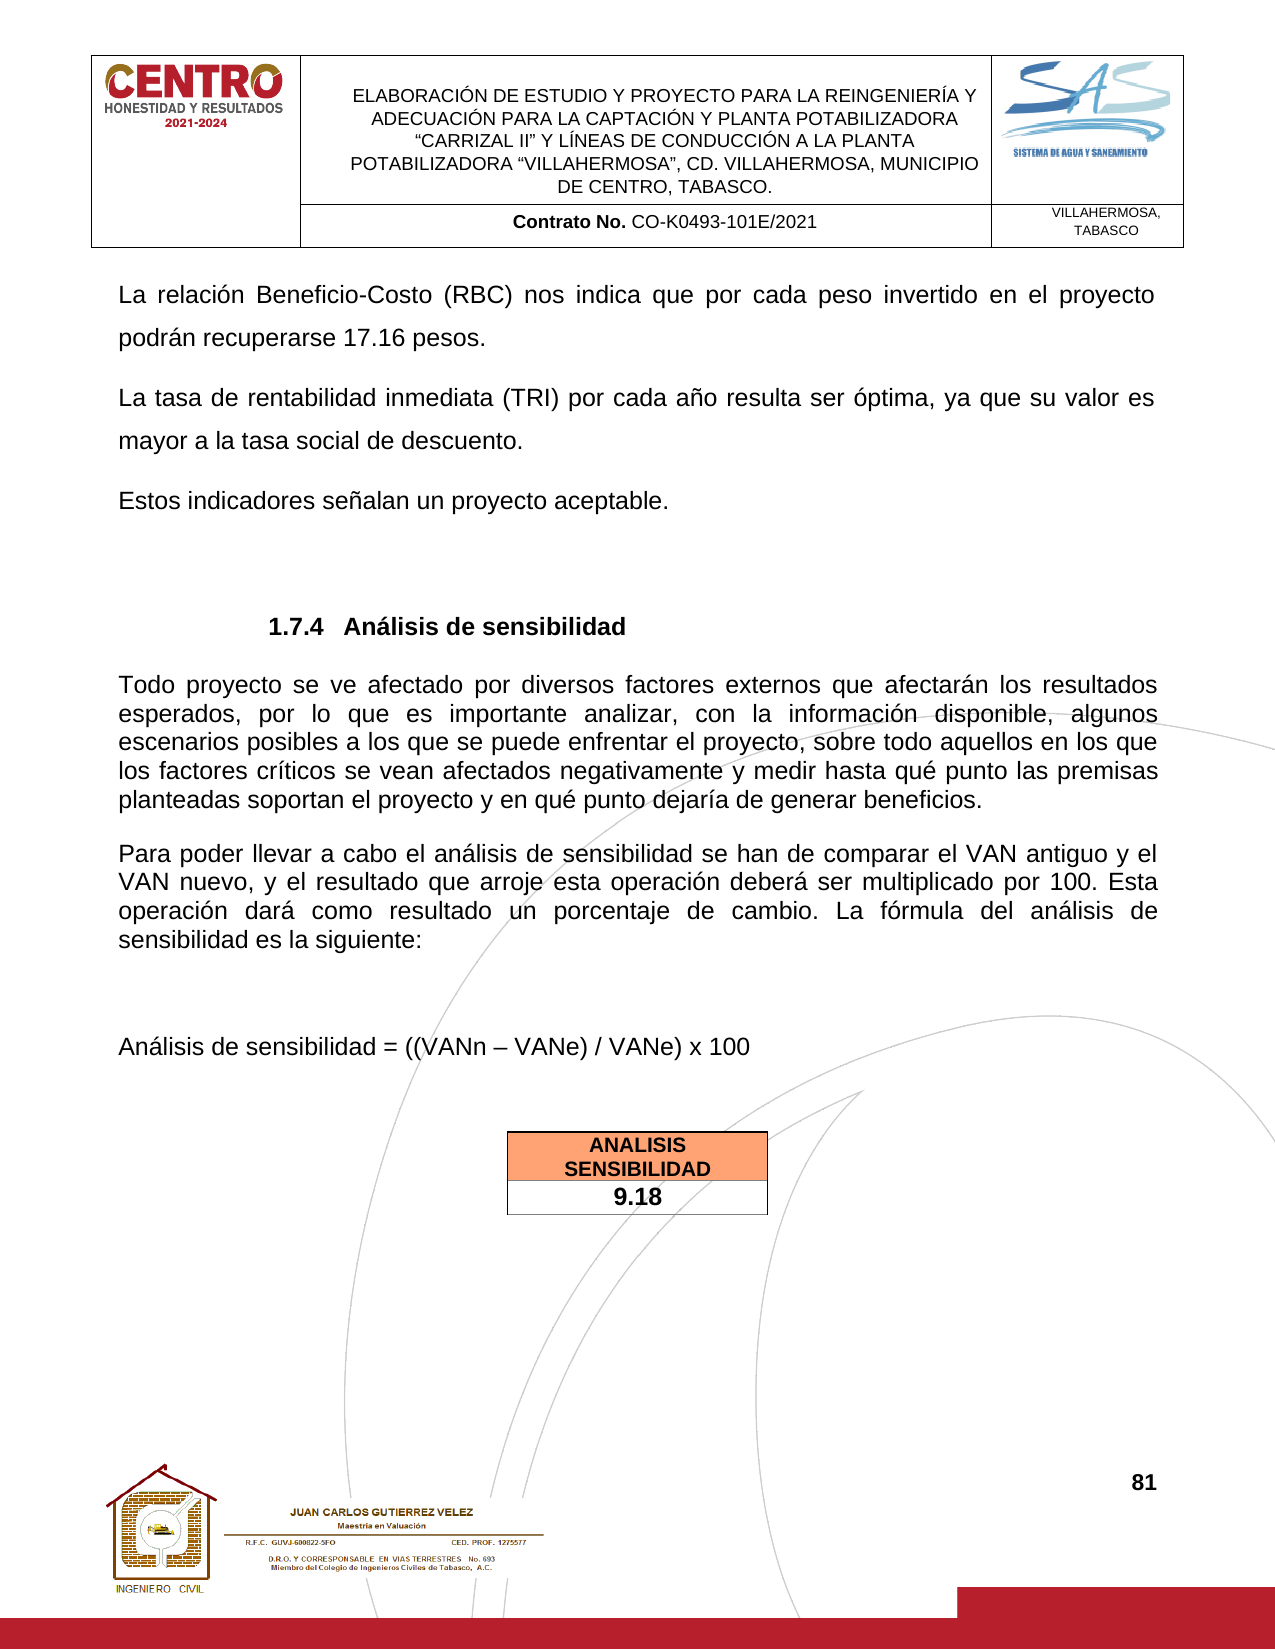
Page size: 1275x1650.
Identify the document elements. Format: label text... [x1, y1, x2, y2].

text Estos indicadores señalan un proyecto aceptable. [118, 486, 1157, 514]
picture [92, 202, 300, 247]
picture [0, 202, 1275, 1649]
picture [84, 55, 91, 138]
text Análisis de sensibilidad = ((VANn – VANe) / VANe) x 100 [118, 1032, 1160, 1061]
text Todo proyecto se ve afectado por diversos factores externos que afectarán los resultados esperados, por lo que es importante analizar, con la información disponible, algunos escenarios posibles a los que se puede enfrentar el proyecto, sobre todo aquellos en los que los factores críticos se vean afectados negativamente y medir hasta qué punto las premisas planteadas soportan el proyecto y en qué punto dejaría de generar beneficios. [118, 670, 1160, 813]
picture [1001, 61, 1171, 157]
text Para poder llevar a cabo el análisis de sensibilidad se han de comparar el VAN antiguo y el VAN nuevo, y el resultado que arroje esta operación deberá ser multiplicado por 100. Esta operación dará como resultado un porcentaje de cambio. La fórmula del análisis de sensibilidad es la siguiente: [118, 838, 1160, 953]
text La tasa de rentabilidad inmediata (TRI) por cada año resulta ser óptima, ya que su valor es mayor a la tasa social de descuento. [118, 383, 1157, 455]
text La relación Beneficio-Costo (RBC) nos indica que por cada peso invertido en el proyecto podrán recuperarse 17.16 pesos. [118, 280, 1157, 352]
picture [301, 205, 991, 247]
picture [992, 205, 1183, 247]
list Análisis de sensibilidad [268, 612, 1157, 641]
picture [92, 56, 299, 138]
table_header ANALISIS SENSIBILIDAD [508, 1133, 767, 1180]
table_cell 9.18 [508, 1181, 767, 1213]
